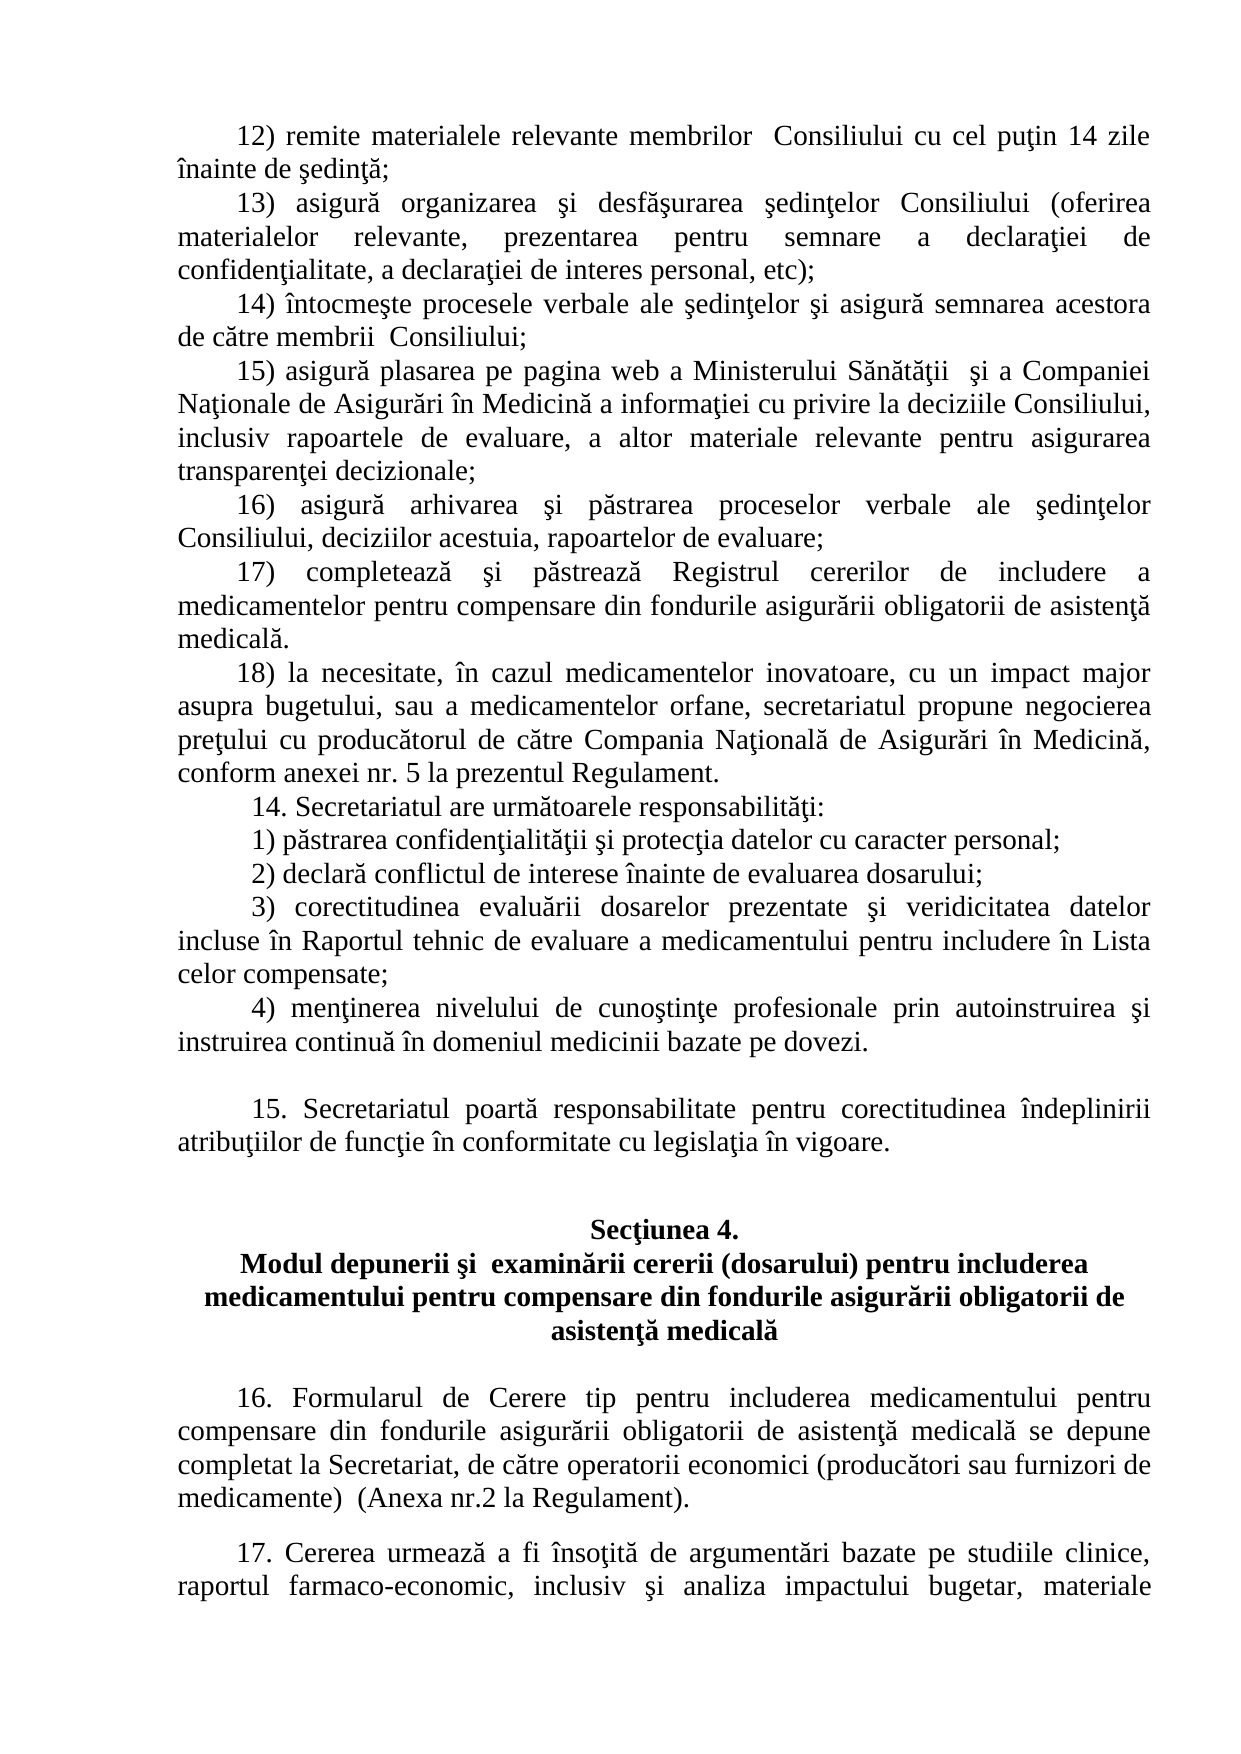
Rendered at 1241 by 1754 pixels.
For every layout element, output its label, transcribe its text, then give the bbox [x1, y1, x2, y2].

text 16) asigură arhivarea şi păstrarea proceselor verbale ale şedinţelor Consiliului, deciziilor acestuia, rapoartelor de evaluare; [177, 487, 1152, 554]
text 14) întocmeşte procesele verbale ale şedinţelor şi asigură semnarea acestora de către membrii Consiliului; [177, 286, 1152, 353]
text Secţiunea 4. [177, 1212, 1152, 1246]
text 3) corectitudinea evaluării dosarelor prezentate şi veridicitatea datelor incluse în Raportul tehnic de evaluare a medicamentului pentru includere în Lista celor compensate; [177, 889, 1152, 990]
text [177, 1535, 1152, 1602]
text 14. Secretariatul are următoarele responsabilităţi: [251, 789, 1152, 822]
text 13) asigură organizarea şi desfăşurarea şedinţelor Consiliului (oferirea materialelor relevante, prezentarea pentru semnare a declaraţiei de confidenţialitate, a declaraţiei de interes personal, etc); [177, 185, 1152, 286]
text 1) păstrarea confidenţialităţii şi protecţia datelor cu caracter personal; [251, 822, 1152, 856]
text medicamentului pentru compensare din fondurile asigurării obligatorii de asistenţă medicală [177, 1279, 1152, 1346]
text 17) completează şi păstrează Registrul cererilor de includere a medicamentelor pentru compensare din fondurile asigurării obligatorii de asistenţă medicală. [177, 554, 1152, 655]
text 4) menţinerea nivelului de cunoştinţe profesionale prin autoinstruirea şi instruirea continuă în domeniul medicinii bazate pe dovezi. [177, 990, 1152, 1057]
text 16. Formularul de Cerere tip pentru includerea medicamentului pentru compensare din fondurile asigurării obligatorii de asistenţă medicală se depune completat la Secretariat, de către operatorii economici (producători sau furnizori de medicamente) (Anexa nr.2 la Regulament). [177, 1380, 1152, 1514]
text 2) declară conflictul de interese înainte de evaluarea dosarului; [251, 856, 1152, 889]
text 15. Secretariatul poartă responsabilitate pentru corectitudinea îndeplinirii atribuţiilor de funcţie în conformitate cu legislaţia în vigoare. [177, 1091, 1152, 1158]
text 15) asigură plasarea pe pagina web a Ministerului Sănătăţii şi a Companiei Naţionale de Asigurări în Medicină a informaţiei cu privire la deciziile Consiliului, inclusiv rapoartele de evaluare, a altor materiale relevante pentru asigurarea transparenţei decizionale; [177, 353, 1152, 487]
text 12) remite materialele relevante membrilor Consiliului cu cel puţin 14 zile înainte de şedinţă; [177, 118, 1152, 185]
text Modul depunerii şi examinării cererii (dosarului) pentru includerea [177, 1246, 1152, 1279]
text 18) la necesitate, în cazul medicamentelor inovatoare, cu un impact major asupra bugetului, sau a medicamentelor orfane, secretariatul propune negocierea preţului cu producătorul de către Compania Naţională de Asigurări în Medicină, conform anexei nr. 5 la prezentul Regulament. [177, 655, 1152, 789]
